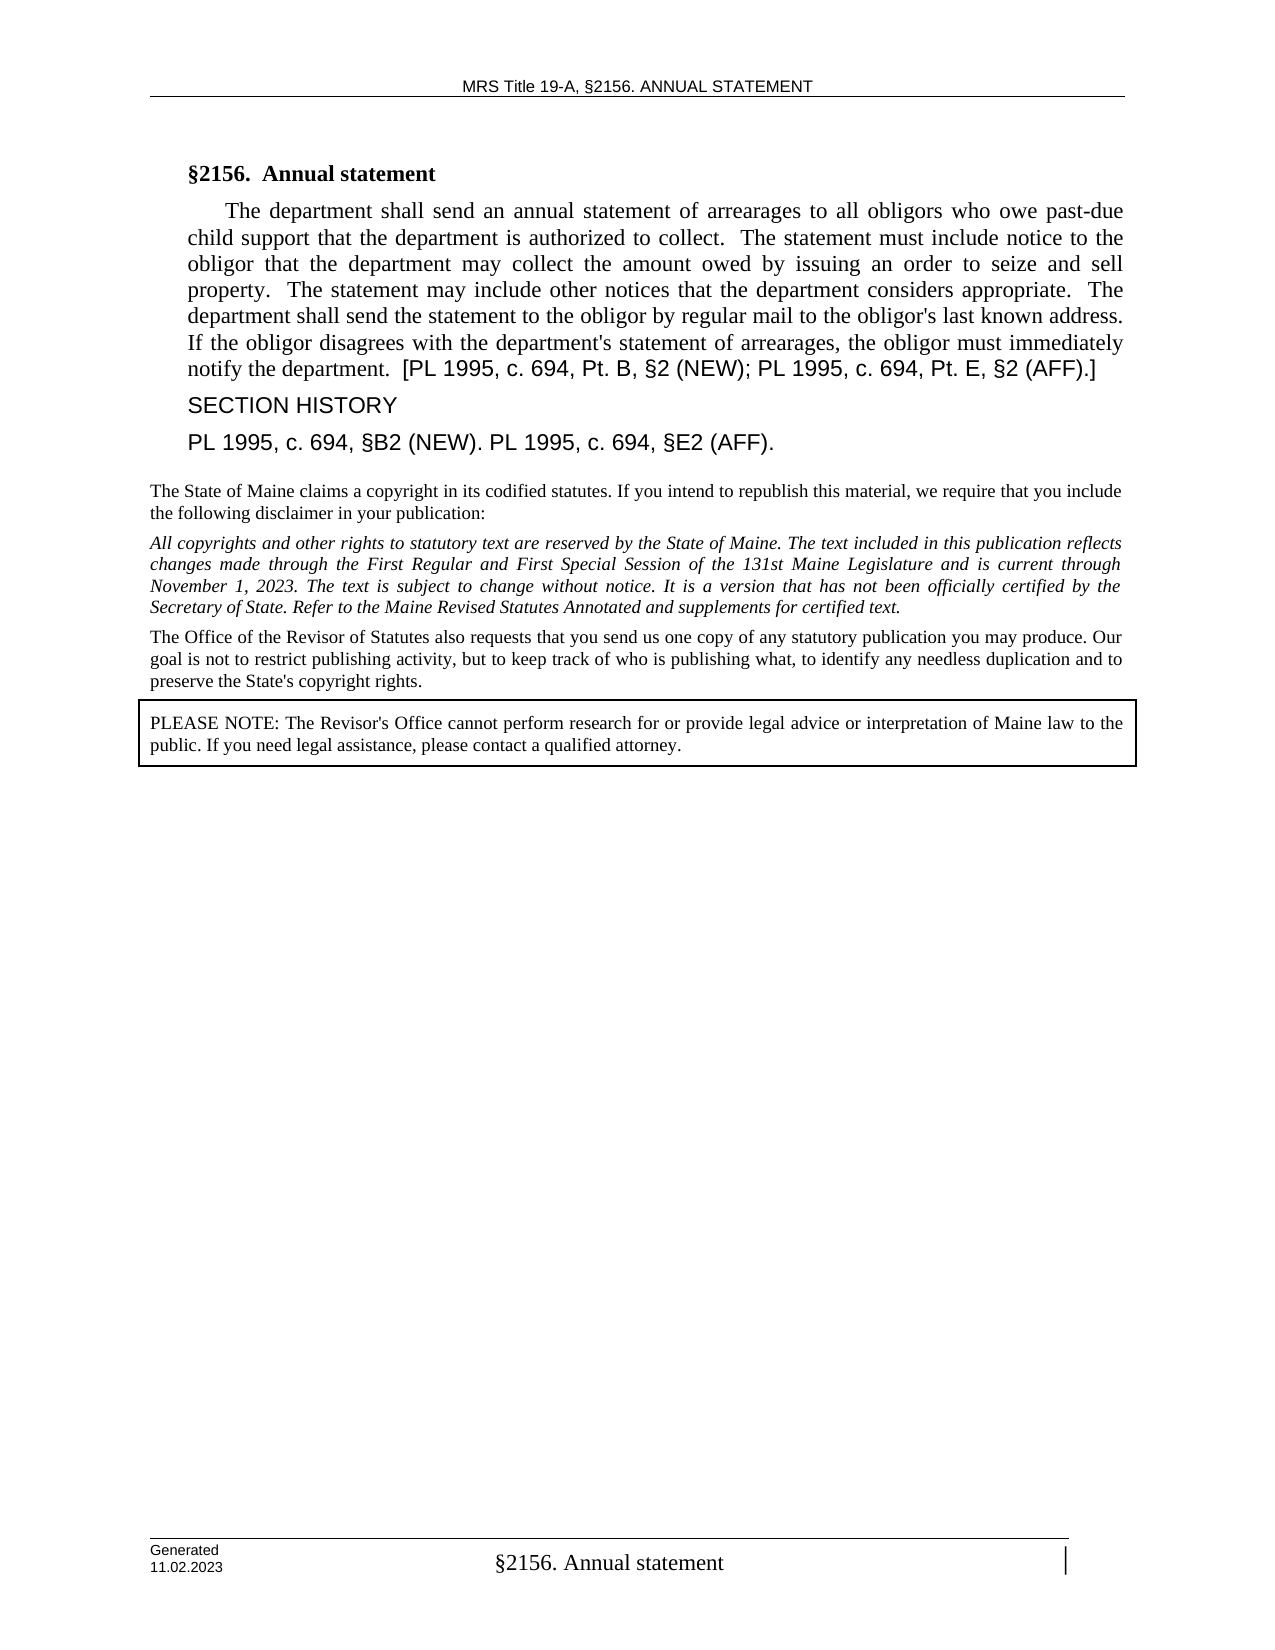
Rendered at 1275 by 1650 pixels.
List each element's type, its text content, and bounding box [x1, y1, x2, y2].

text SECTION HISTORY [187, 392, 1125, 418]
text All copyrights and other rights to statutory text are reserved by the State of Maine. The text included in this publication reflects changes made through the First Regular and First Special Session of the 131st Maine Legislature and is current through November 1, 2023 . The text is subject to change without notice. It is a version that has not been officially certified by the Secretary of State. Refer to the Maine Revised Statutes Annotated and supplements for certified text. [150, 532, 1125, 618]
text §2156. Annual statement [187, 160, 1125, 187]
text PL 1995, c. 694, §B2 (NEW). PL 1995, c. 694, §E2 (AFF). [187, 429, 1125, 455]
text The State of Maine claims a copyright in its codified statutes. If you intend to republish this material, we require that you include the following disclaimer in your publication: [150, 480, 1125, 523]
text The Office of the Revisor of Statutes also requests that you send us one copy of any statutory publication you may produce. Our goal is not to restrict publishing activity, but to keep track of who is publishing what, to identify any needless duplication and to preserve the State's copyright rights. [150, 626, 1125, 691]
text The department shall send an annual statement of arrearages to all obligors who owe past-due child support that the department is authorized to collect. The statement must include notice to the obligor that the department may collect the amount owed by issuing an order to seize and sell property. The statement may include other notices that the department considers appropriate. The department shall send the statement to the obligor by regular mail to the obligor's last known address. If the obligor disagrees with the department's statement of arrearages, the obligor must immediately notify the department. [PL 1995, c. 694, Pt. B, §2 (NEW); PL 1995, c. 694, Pt. E, §2 (AFF).] [187, 197, 1125, 382]
text PLEASE NOTE: The Revisor's Office cannot perform research for or provide legal advice or interpretation of Maine law to the public. If you need legal assistance, please contact a qualified attorney. [140, 701, 1135, 765]
